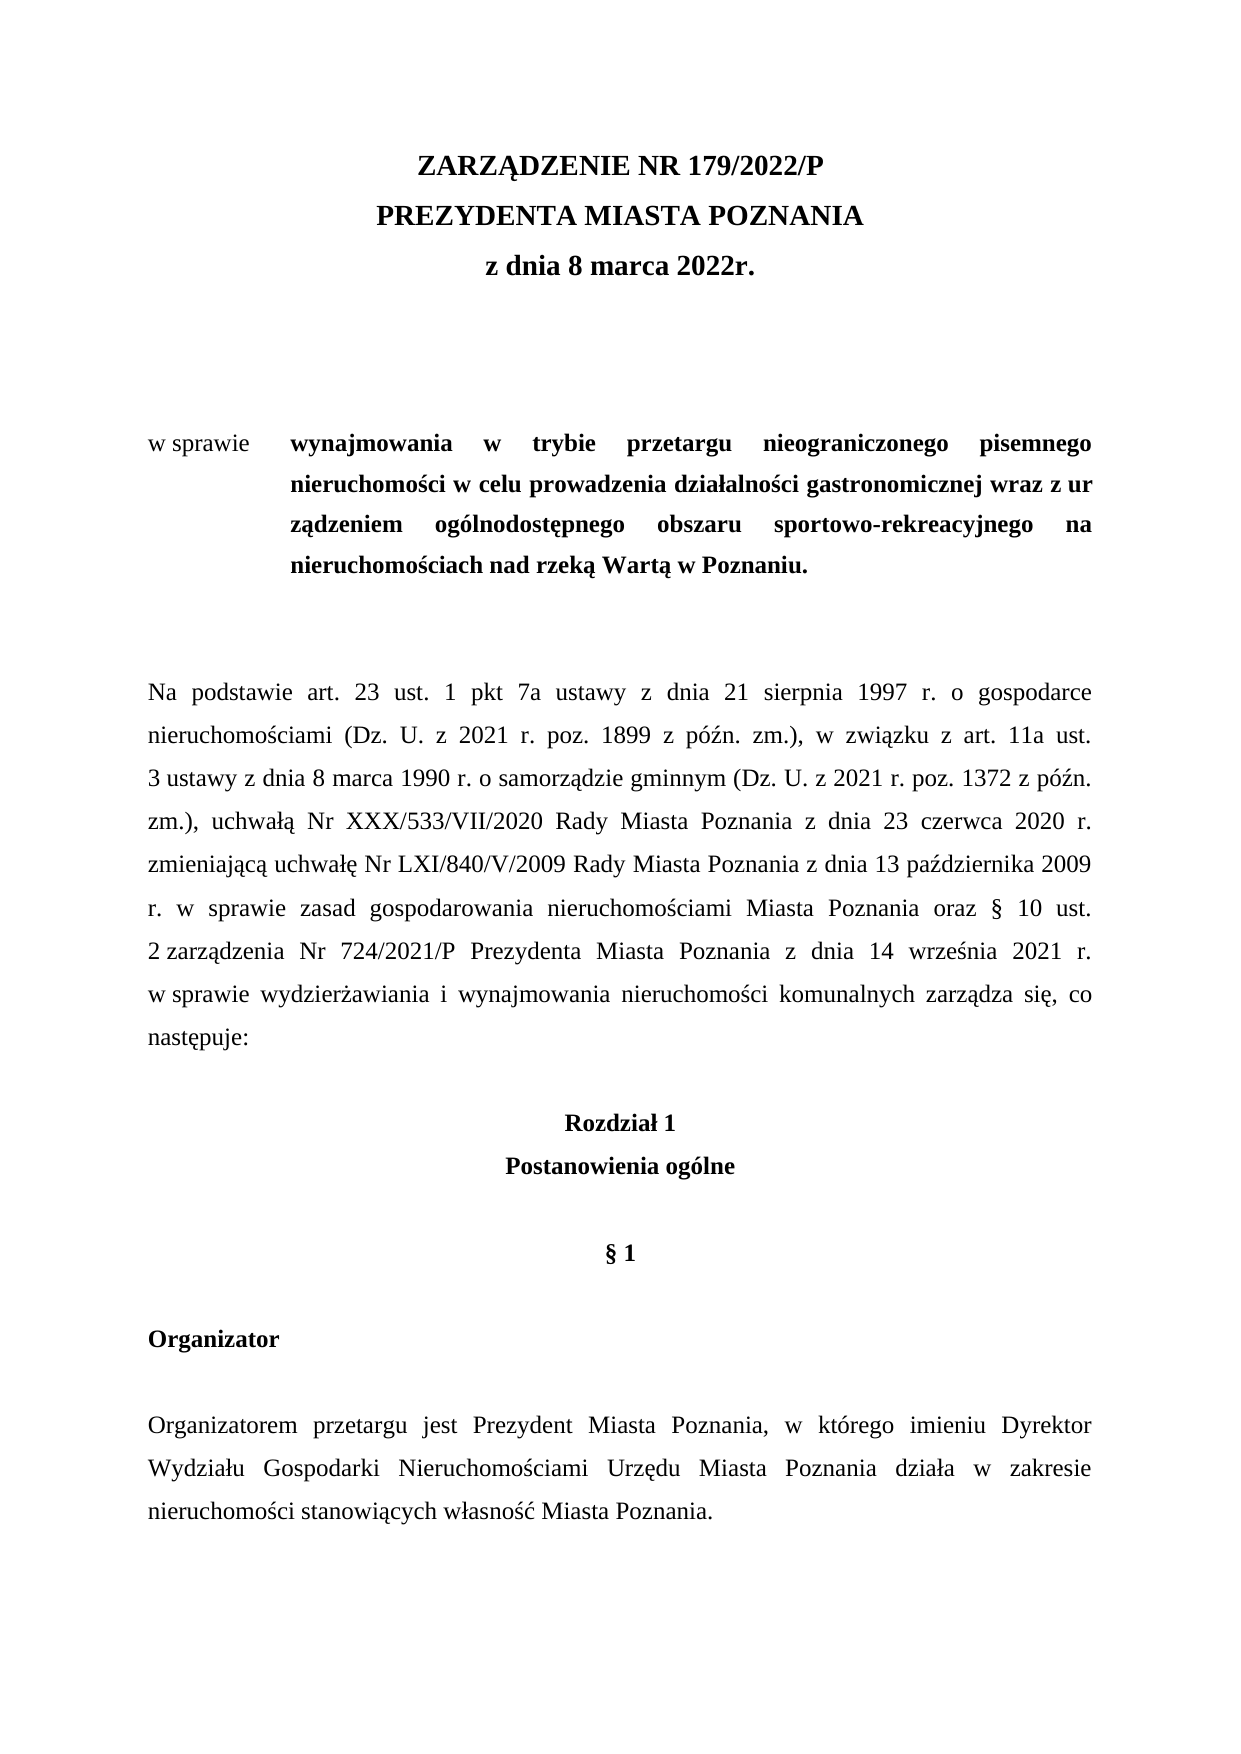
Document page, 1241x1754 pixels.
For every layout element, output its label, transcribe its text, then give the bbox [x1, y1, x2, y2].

text z dnia 8 marca 2022r. [148, 248, 1093, 282]
subtitle ZARZĄDZENIE NR [148, 148, 1093, 181]
text § 1 [148, 1238, 1093, 1266]
text Rozdział 1 [148, 1108, 1093, 1137]
text Na podstawie art. 23 ust. 1 pkt 7a ustawy z dnia 21 sierpnia 1997 r. o gospodarce nieruchomościami (Dz. U. z 2021 r. poz. 1899 z późn. zm.), w związku z art. 11a ust. 3 ustawy z dnia 8 marca 1990 r. o samorządzie gminnym (Dz. U. z 2021 r. poz. 1372 z późn. zm.), uchwałą Nr XXX/533/VII/2020 Rady Miasta Poznania z dnia 23 czerwca 2020 r. zmieniającą uchwałę Nr LXI/840/V/2009 Rady Miasta Poznania z dnia 13 października 2009 r. w sprawie zasad gospodarowania nieruchomościami Miasta Poznania oraz § 10 ust. 2 zarządzenia Nr 724/2021/P Prezydenta Miasta Poznania z dnia 14 września 2021 r. w sprawie wydzierżawiania i wynajmowania nieruchomości komunalnych zarządza się, co następuje: [148, 677, 1093, 1051]
table_header wynajmowania w trybie przetargu nieograniczonego pisemnego nieruchomości w celu prowadzenia działalności gastronomicznej wraz z urządzeniem ogólnodostępnego obszaru sportowo-rekreacyjnego na nieruchomościach nad rzeką Wartą w Poznaniu. [279, 428, 1104, 591]
table_header w sprawie [136, 428, 279, 591]
text Organizator [148, 1324, 1093, 1353]
text Organizatorem przetargu jest Prezydent Miasta Poznania, w którego imieniu Dyrektor Wydziału Gospodarki Nieruchomościami Urzędu Miasta Poznania działa w zakresie nieruchomości stanowiących własność Miasta Poznania. [148, 1410, 1093, 1525]
subtitle PREZYDENTA MIASTA POZNANIA [148, 198, 1093, 231]
text Postanowienia ogólne [148, 1151, 1093, 1180]
